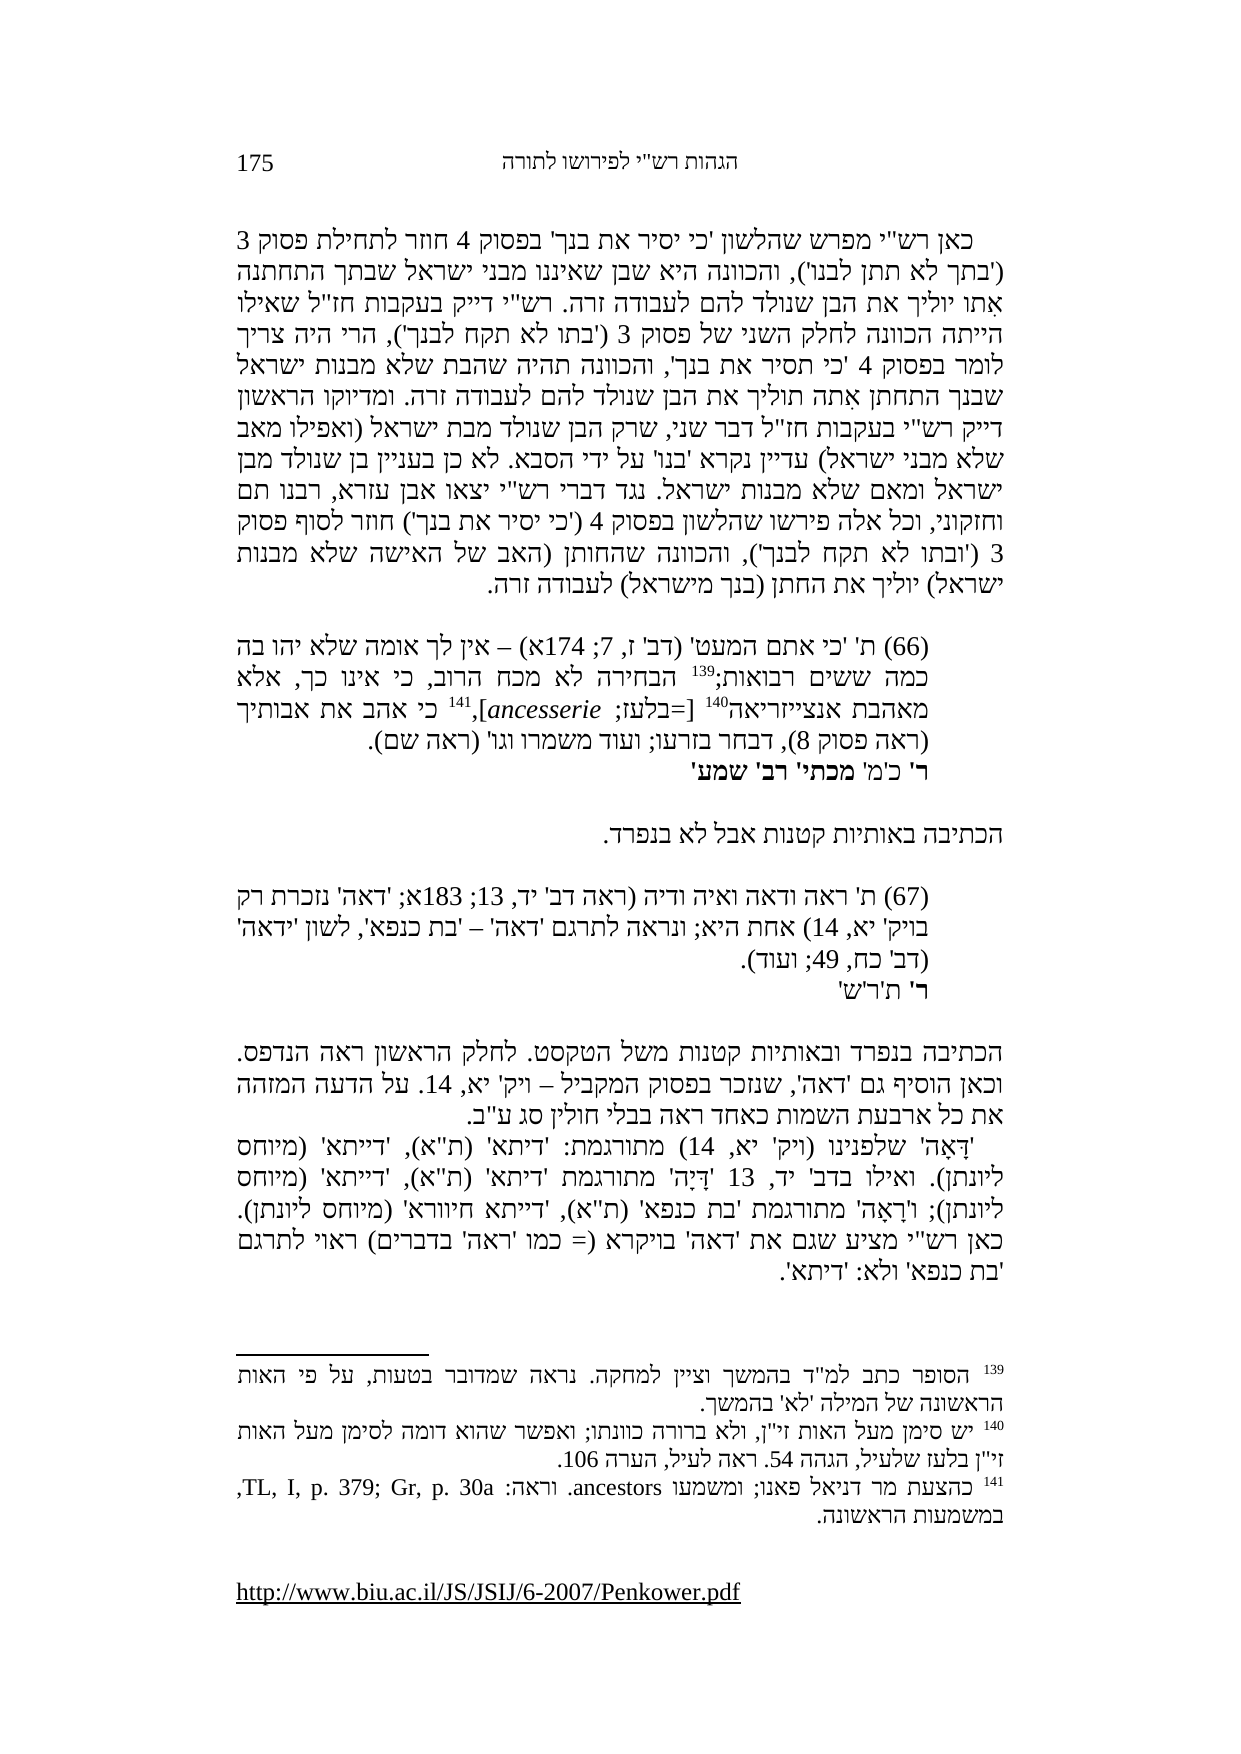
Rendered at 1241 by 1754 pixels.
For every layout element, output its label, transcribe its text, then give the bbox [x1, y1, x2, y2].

text כאן רש"י מפרש שהלשון 'כי יסיר את בנך' בפסוק 4 חוזר לתחילת פסוק 3 ('בתך לא תתן לבנו'), והכוונה היא שבן שאיננו מבני ישראל שבתך התחתנה אִתו יוליך את הבן שנולד להם לעבודה זרה. רש"י דייק בעקבות חז"ל שאילו הייתה הכוונה לחלק השני של פסוק 3 ('בתו לא תקח לבנך'), הרי היה צריך לומר בפסוק 4 'כי תסיר את בנך', והכוונה תהיה שהבת שלא מבנות ישראל שבנך התחתן אִתה תוליך את הבן שנולד להם לעבודה זרה. ומדיוקו הראשון דייק רש"י בעקבות חז"ל דבר שני, שרק הבן שנולד מבת ישראל (ואפילו מאב שלא מבני ישראל) עדיין נקרא 'בנו' על ידי הסבא. לא כן בעניין בן שנולד מבן ישראל ומאם שלא מבנות ישראל. נגד דברי רש"י יצאו אבן עזרא, רבנו תם וחזקוני, וכל אלה פירשו שהלשון בפסוק 4 ('כי יסיר את בנך') חוזר לסוף פסוק 3 ('ובתו לא תקח לבנך'), והכוונה שהחותן (האב של האישה שלא מבנות ישראל) יוליך את החתן (בנך מישראל) לעבודה זרה. [236, 224, 1004, 599]
text ר' ת'ר'ש' [236, 974, 929, 1006]
text הכתיבה בנפרד ובאותיות קטנות משל הטקסט. לחלק הראשון ראה הנדפס. וכאן הוסיף גם 'דאה', שנזכר בפסוק המקביל – ויק' יא, 14. על הדעה המזהה את כל ארבעת השמות כאחד ראה בבלי חולין סג ע"ב. [236, 1037, 1004, 1131]
text 'דָּאָה' שלפנינו (ויק' יא, 14) מתורגמת: 'דיתא' (ת"א), 'דייתא' (מיוחס ליונתן). ואילו בדב' יד, 13 'דָּיָה' מתורגמת 'דיתא' (ת"א), 'דייתא' (מיוחס ליונתן); ו'רָאָה' מתורגמת 'בת כנפא' (ת"א), 'דייתא חיוורא' (מיוחס ליונתן). כאן רש"י מציע שגם את 'דאה' בויקרא (= כמו 'ראה' בדברים) ראוי לתרגם 'בת כנפא' ולא: 'דיתא'. [236, 1131, 1004, 1287]
text הכתיבה באותיות קטנות אבל לא בנפרד. [236, 818, 1004, 849]
text (66) ת' 'כי אתם המעט' (דב' ז, 7; 174א) – אין לך אומה שלא יהו בה כמה ששים רבואות; הבחירה לא מכח הרוב, כי אינו כך, אלא מאהבת אנצייזריאה [=בלעז; ancesserie], כי אהב את אבותיך (ראה פסוק 8), דבחר בזרעו; ועוד משמרו וגו' (ראה שם). [236, 631, 929, 756]
text ר' כ'מ' מכתי' רב' שמע' [236, 756, 929, 787]
text (67) ת' ראה ודאה ואיה ודיה (ראה דב' יד, 13; 183א; 'דאה' נזכרת רק בויק' יא, 14) אחת היא; ונראה לתרגם 'דאה' – 'בת כנפא', לשון 'ידאה' (דב' כח, 49; ועוד). [236, 881, 929, 974]
